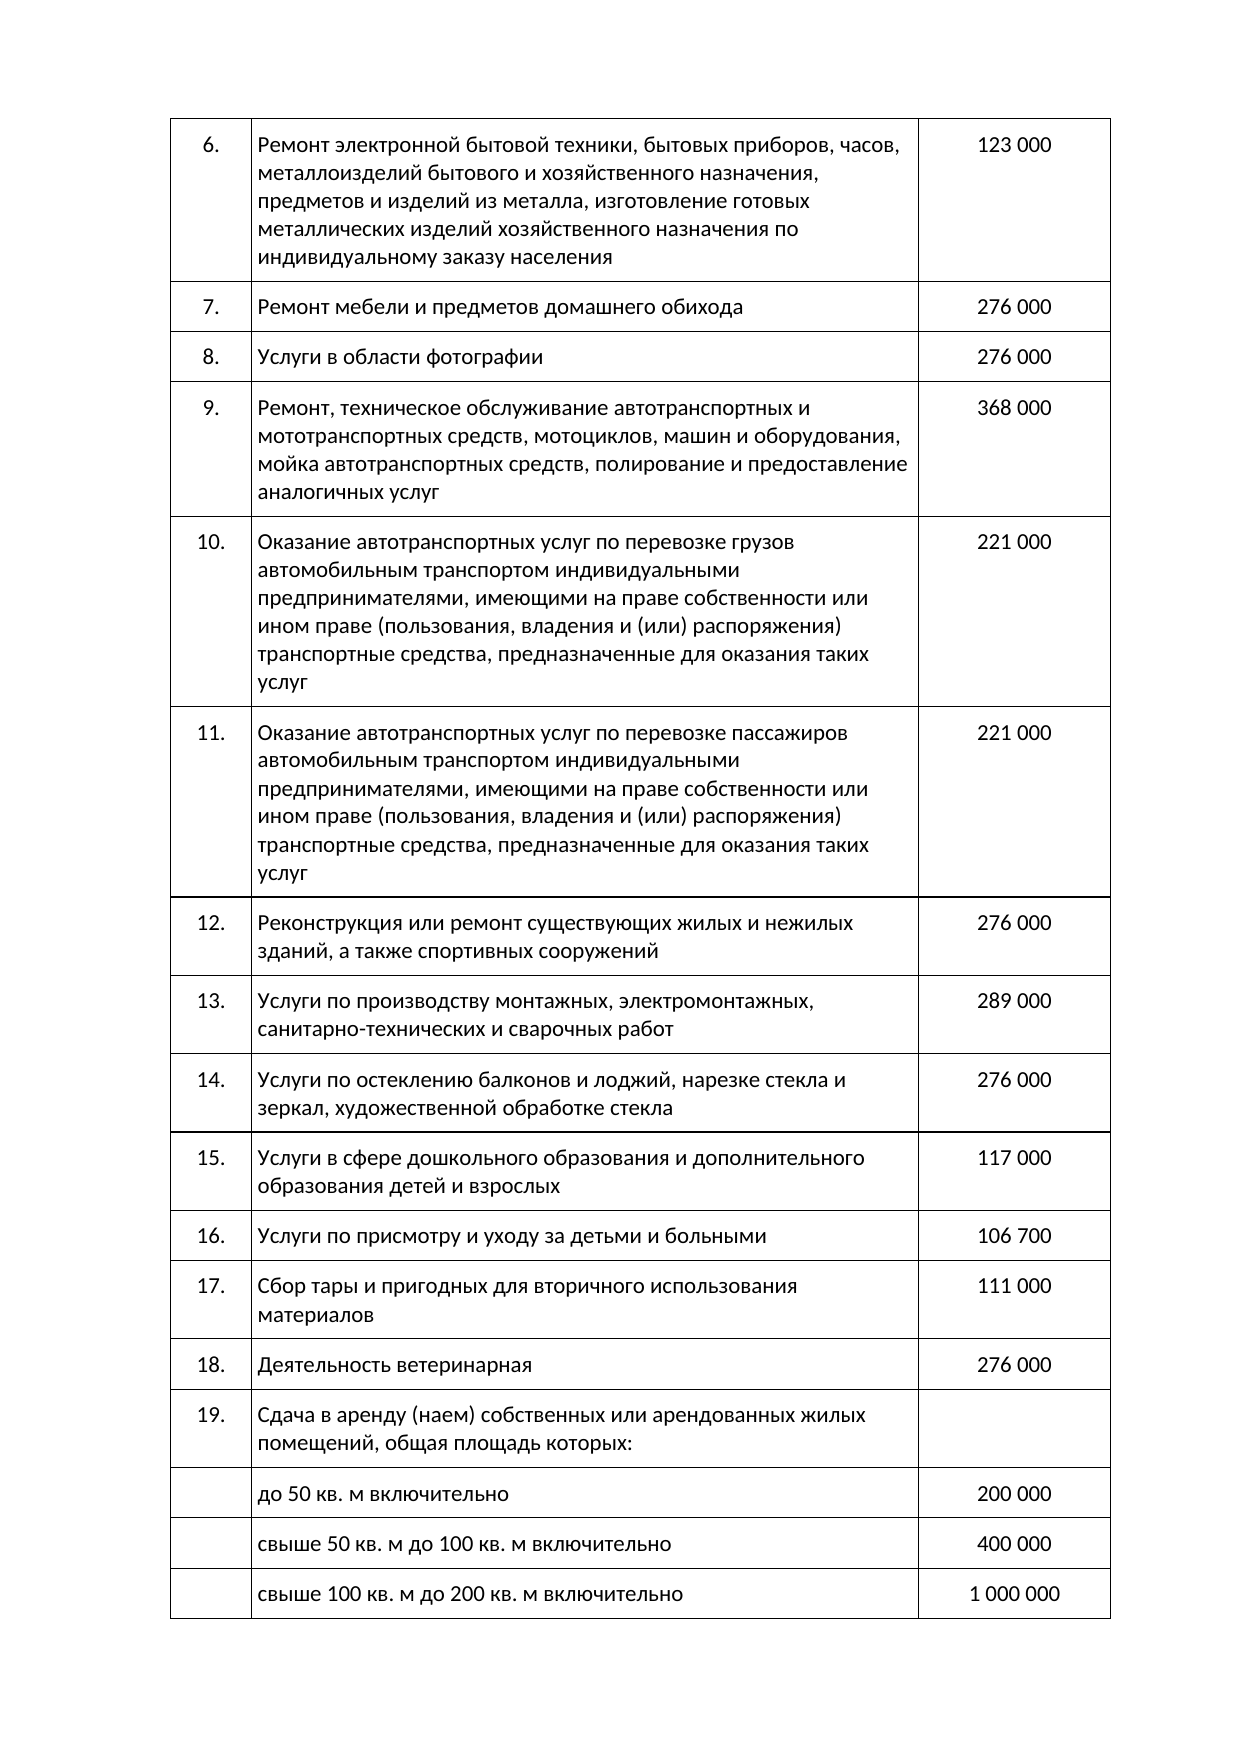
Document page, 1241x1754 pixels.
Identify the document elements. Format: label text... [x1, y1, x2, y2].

table_cell Услуги по остеклению балконов и лоджий, нарезке стекла и зеркал, художественной обработке стекла [252, 1054, 918, 1131]
table_cell 200 000 [919, 1468, 1110, 1517]
table_cell 7. [171, 282, 251, 331]
table_cell Оказание автотранспортных услуг по перевозке пассажиров автомобильным транспортом индивидуальными предпринимателями, имеющими на праве собственности или ином праве (пользования, владения и (или) распоряжения) транспортные средства, предназначенные для оказания таких услуг [252, 707, 918, 896]
table_cell 13. [171, 976, 251, 1053]
table_cell Услуги по производству монтажных, электромонтажных, санитарно-технических и сварочных работ [252, 976, 918, 1053]
table_cell свыше 50 кв. м до 100 кв. м включительно [252, 1518, 918, 1568]
table_cell 6. [171, 119, 251, 281]
table_cell Реконструкция или ремонт существующих жилых и нежилых зданий, а также спортивных сооружений [252, 898, 918, 975]
table_cell Сбор тары и пригодных для вторичного использования материалов [252, 1261, 918, 1338]
table_cell 289 000 [919, 976, 1110, 1053]
table_cell 276 000 [919, 898, 1110, 975]
table_cell Ремонт, техническое обслуживание автотранспортных и мототранспортных средств, мотоциклов, машин и оборудования, мойка автотранспортных средств, полирование и предоставление аналогичных услуг [252, 382, 918, 516]
table_cell 9. [171, 382, 251, 516]
table_cell 400 000 [919, 1518, 1110, 1568]
table_cell 117 000 [919, 1133, 1110, 1210]
table_cell 276 000 [919, 1054, 1110, 1131]
table_cell 221 000 [919, 517, 1110, 706]
table_cell Ремонт мебели и предметов домашнего обихода [252, 282, 918, 331]
table_cell 17. [171, 1261, 251, 1338]
table_cell 276 000 [919, 332, 1110, 381]
table_cell 11. [171, 707, 251, 896]
table_cell Услуги в сфере дошкольного образования и дополнительного образования детей и взрослых [252, 1133, 918, 1210]
table_cell Оказание автотранспортных услуг по перевозке грузов автомобильным транспортом индивидуальными предпринимателями, имеющими на праве собственности или ином праве (пользования, владения и (или) распоряжения) транспортные средства, предназначенные для оказания таких услуг [252, 517, 918, 706]
table_cell 1 000 000 [919, 1569, 1110, 1618]
table_cell 111 000 [919, 1261, 1110, 1338]
table_cell 8. [171, 332, 251, 381]
table_cell 368 000 [919, 382, 1110, 516]
table_cell 276 000 [919, 282, 1110, 331]
table_cell 221 000 [919, 707, 1110, 896]
table_cell Сдача в аренду (наем) собственных или арендованных жилых помещений, общая площадь которых: [252, 1390, 918, 1467]
table_cell 276 000 [919, 1339, 1110, 1389]
table_cell Деятельность ветеринарная [252, 1339, 918, 1389]
table_cell [919, 1390, 1110, 1467]
table_cell 18. [171, 1339, 251, 1389]
table_cell 16. [171, 1211, 251, 1260]
table_cell 19. [171, 1390, 251, 1467]
table_cell 12. [171, 898, 251, 975]
table_cell 14. [171, 1054, 251, 1131]
table_cell [171, 1468, 251, 1517]
table_cell [171, 1518, 251, 1568]
table_cell Ремонт электронной бытовой техники, бытовых приборов, часов, металлоизделий бытового и хозяйственного назначения, предметов и изделий из металла, изготовление готовых металлических изделий хозяйственного назначения по индивидуальному заказу населения [252, 119, 918, 281]
table_cell Услуги в области фотографии [252, 332, 918, 381]
table_cell до 50 кв. м включительно [252, 1468, 918, 1517]
table_cell Услуги по присмотру и уходу за детьми и больными [252, 1211, 918, 1260]
table_cell [171, 1569, 251, 1618]
table_cell 15. [171, 1133, 251, 1210]
table_cell свыше 100 кв. м до 200 кв. м включительно [252, 1569, 918, 1618]
table_cell 123 000 [919, 119, 1110, 281]
table_cell 106 700 [919, 1211, 1110, 1260]
table_cell 10. [171, 517, 251, 706]
